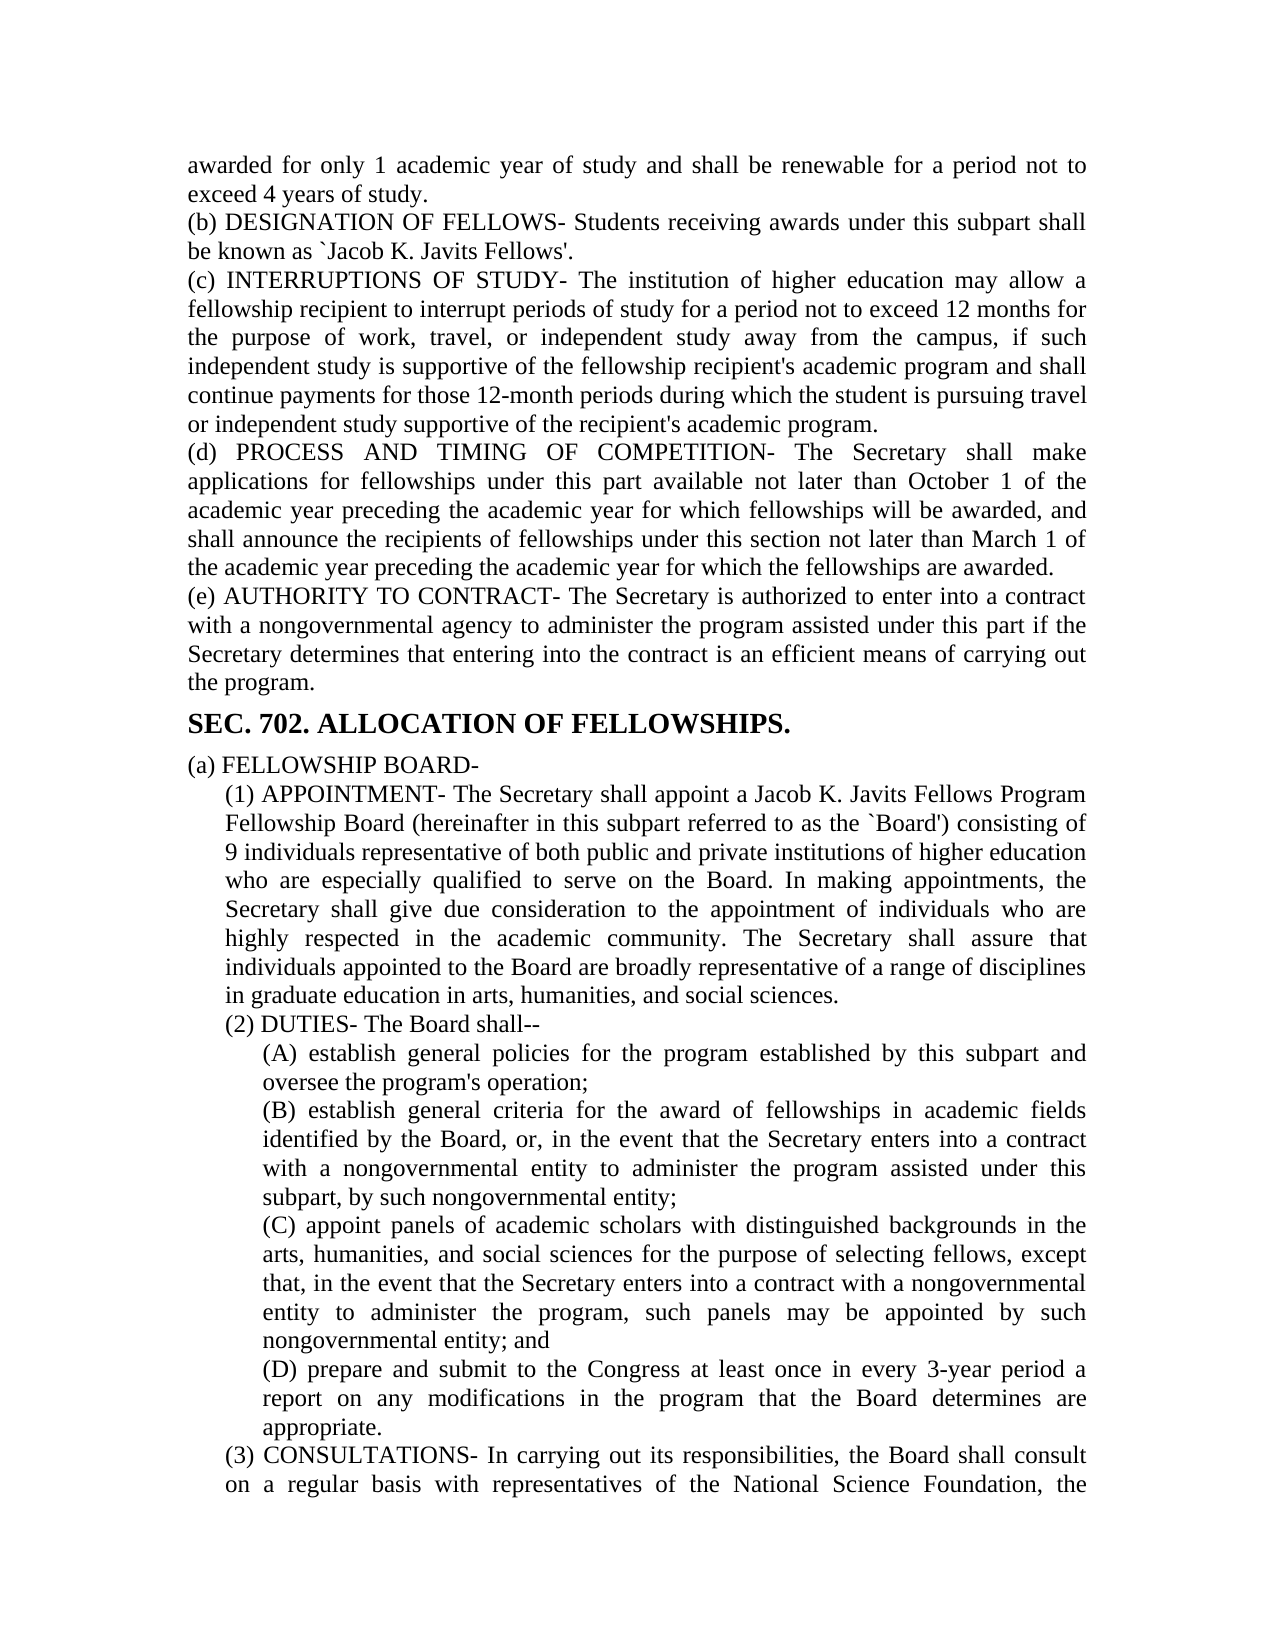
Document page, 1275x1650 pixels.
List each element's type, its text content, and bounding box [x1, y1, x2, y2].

text (a) FELLOWSHIP BOARD- [187, 751, 1087, 779]
text (2) DUTIES- The Board shall-- [225, 1009, 1087, 1038]
text (B) establish general criteria for the award of fellowships in academic fields identified by the Board, or, in the event that the Secretary enters into a contract with a nongovernmental entity to administer the program assisted under this subpart, by such nongovernmental entity; [262, 1096, 1087, 1211]
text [187, 150, 1087, 207]
text (c) INTERRUPTIONS OF STUDY- The institution of higher education may allow a fellowship recipient to interrupt periods of study for a period not to exceed 12 months for the purpose of work, travel, or independent study away from the campus, if such independent study is supportive of the fellowship recipient's academic program and shall continue payments for those 12-month periods during which the student is pursuing travel or independent study supportive of the recipient's academic program. [187, 265, 1087, 437]
text (b) DESIGNATION OF FELLOWS- Students receiving awards under this subpart shall be known as `Jacob K. Javits Fellows'. [187, 207, 1087, 265]
text (C) appoint panels of academic scholars with distinguished backgrounds in the arts, humanities, and social sciences for the purpose of selecting fellows, except that, in the event that the Secretary enters into a contract with a nongovernmental entity to administer the program, such panels may be appointed by such nongovernmental entity; and [262, 1211, 1087, 1354]
text (D) prepare and submit to the Congress at least once in every 3-year period a report on any modifications in the program that the Board determines are appropriate. [262, 1354, 1087, 1441]
text (1) APPOINTMENT- The Secretary shall appoint a Jacob K. Javits Fellows Program Fellowship Board (hereinafter in this subpart referred to as the `Board') consisting of 9 individuals representative of both public and private institutions of higher education who are especially qualified to serve on the Board. In making appointments, the Secretary shall give due consideration to the appointment of individuals who are highly respected in the academic community. The Secretary shall assure that individuals appointed to the Board are broadly representative of a range of disciplines in graduate education in arts, humanities, and social sciences. [225, 779, 1087, 1009]
text (e) AUTHORITY TO CONTRACT- The Secretary is authorized to enter into a contract with a nongovernmental agency to administer the program assisted under this part if the Secretary determines that entering into the contract is an efficient means of carrying out the program. [187, 581, 1087, 696]
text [225, 1441, 1087, 1498]
text SEC. 702. ALLOCATION OF FELLOWSHIPS. [187, 707, 1087, 740]
text (A) establish general policies for the program established by this subpart and oversee the program's operation; [262, 1038, 1087, 1096]
text (d) PROCESS AND TIMING OF COMPETITION- The Secretary shall make applications for fellowships under this part available not later than October 1 of the academic year preceding the academic year for which fellowships will be awarded, and shall announce the recipients of fellowships under this section not later than March 1 of the academic year preceding the academic year for which the fellowships are awarded. [187, 437, 1087, 581]
